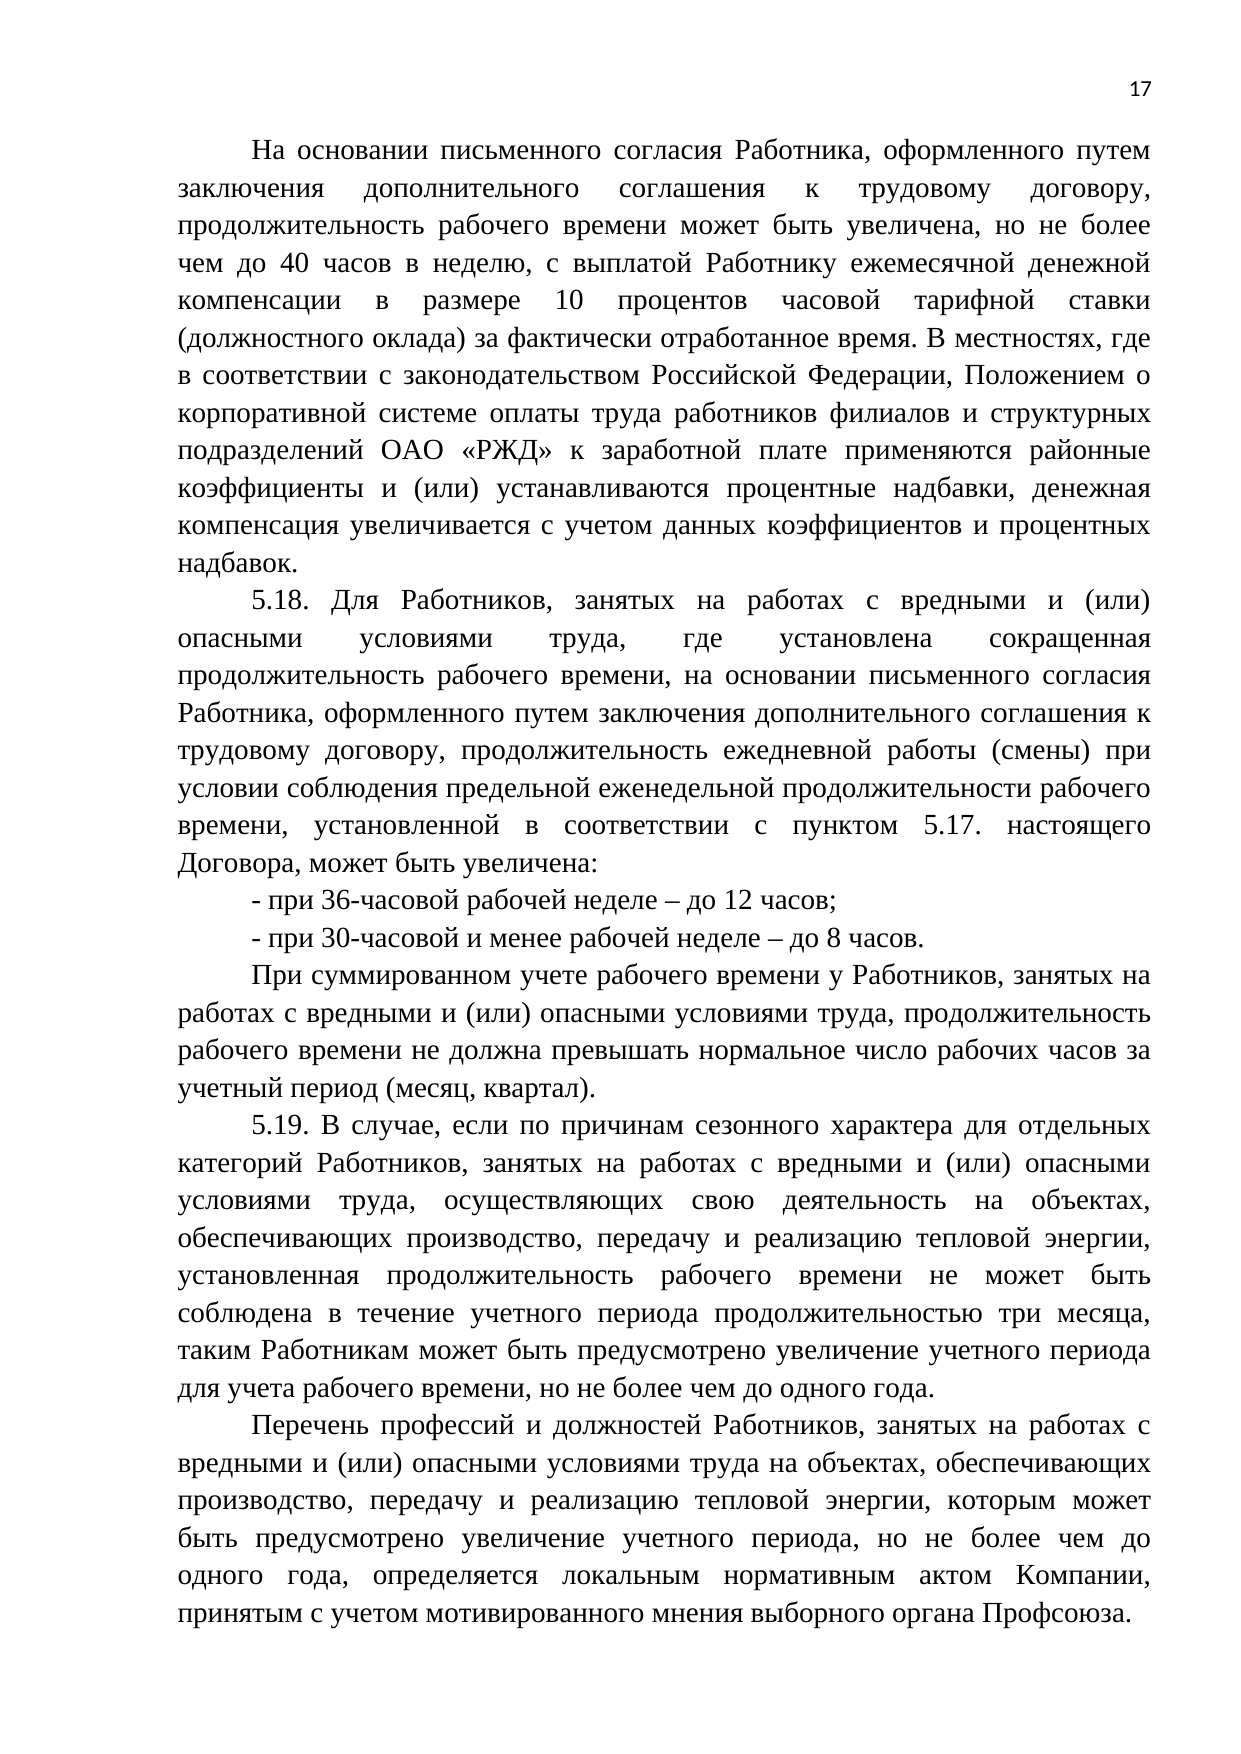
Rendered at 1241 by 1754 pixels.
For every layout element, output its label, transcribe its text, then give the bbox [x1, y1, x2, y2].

text 5.19. В случае, если по причинам сезонного характера для отдельных категорий Работников, занятых на работах с вредными и (или) опасными условиями труда, осуществляющих свою деятельность на объектах, обеспечивающих производство, передачу и реализацию тепловой энергии, установленная продолжительность рабочего времени не может быть соблюдена в течение учетного периода продолжительностью три месяца, таким Работникам может быть предусмотрено увеличение учетного периода для учета рабочего времени, но не более чем до одного года. [177, 1105, 1152, 1405]
text 5.18. Для Работников, занятых на работах с вредными и (или) опасными условиями труда, где установлена сокращенная продолжительность рабочего времени, на основании письменного согласия Работника, оформленного путем заключения дополнительного соглашения к трудовому договору, продолжительность ежедневной работы (смены) при условии соблюдения предельной еженедельной продолжительности рабочего времени, установленной в соответствии с пунктом 5.17. настоящего Договора, может быть увеличена: [177, 580, 1152, 880]
text При суммированном учете рабочего времени у Работников, занятых на работах с вредными и (или) опасными условиями труда, продолжительность рабочего времени не должна превышать нормальное число рабочих часов за учетный период (месяц, квартал). [177, 955, 1152, 1105]
text Перечень профессий и должностей Работников, занятых на работах с вредными и (или) опасными условиями труда на объектах, обеспечивающих производство, передачу и реализацию тепловой энергии, которым может быть предусмотрено увеличение учетного периода, но не более чем до одного года, определяется локальным нормативным актом Компании, принятым с учетом мотивированного мнения выборного органа Профсоюза. [177, 1405, 1152, 1630]
text - при 30-часовой и менее рабочей неделе – до 8 часов. [177, 917, 1152, 955]
text На основании письменного согласия Работника, оформленного путем заключения дополнительного соглашения к трудовому договору, продолжительность рабочего времени может быть увеличена, но не более чем до 40 часов в неделю, с выплатой Работнику ежемесячной денежной компенсации в размере 10 процентов часовой тарифной ставки (должностного оклада) за фактически отработанное время. В местностях, где в соответствии с законодательством Российской Федерации, Положением о корпоративной системе оплаты труда работников филиалов и структурных подразделений ОАО «РЖД» к заработной плате применяются районные коэффициенты и (или) устанавливаются процентные надбавки, денежная компенсация увеличивается с учетом данных коэффициентов и процентных надбавок. [177, 130, 1152, 580]
text - при 36-часовой рабочей неделе – до 12 часов; [177, 880, 1152, 917]
